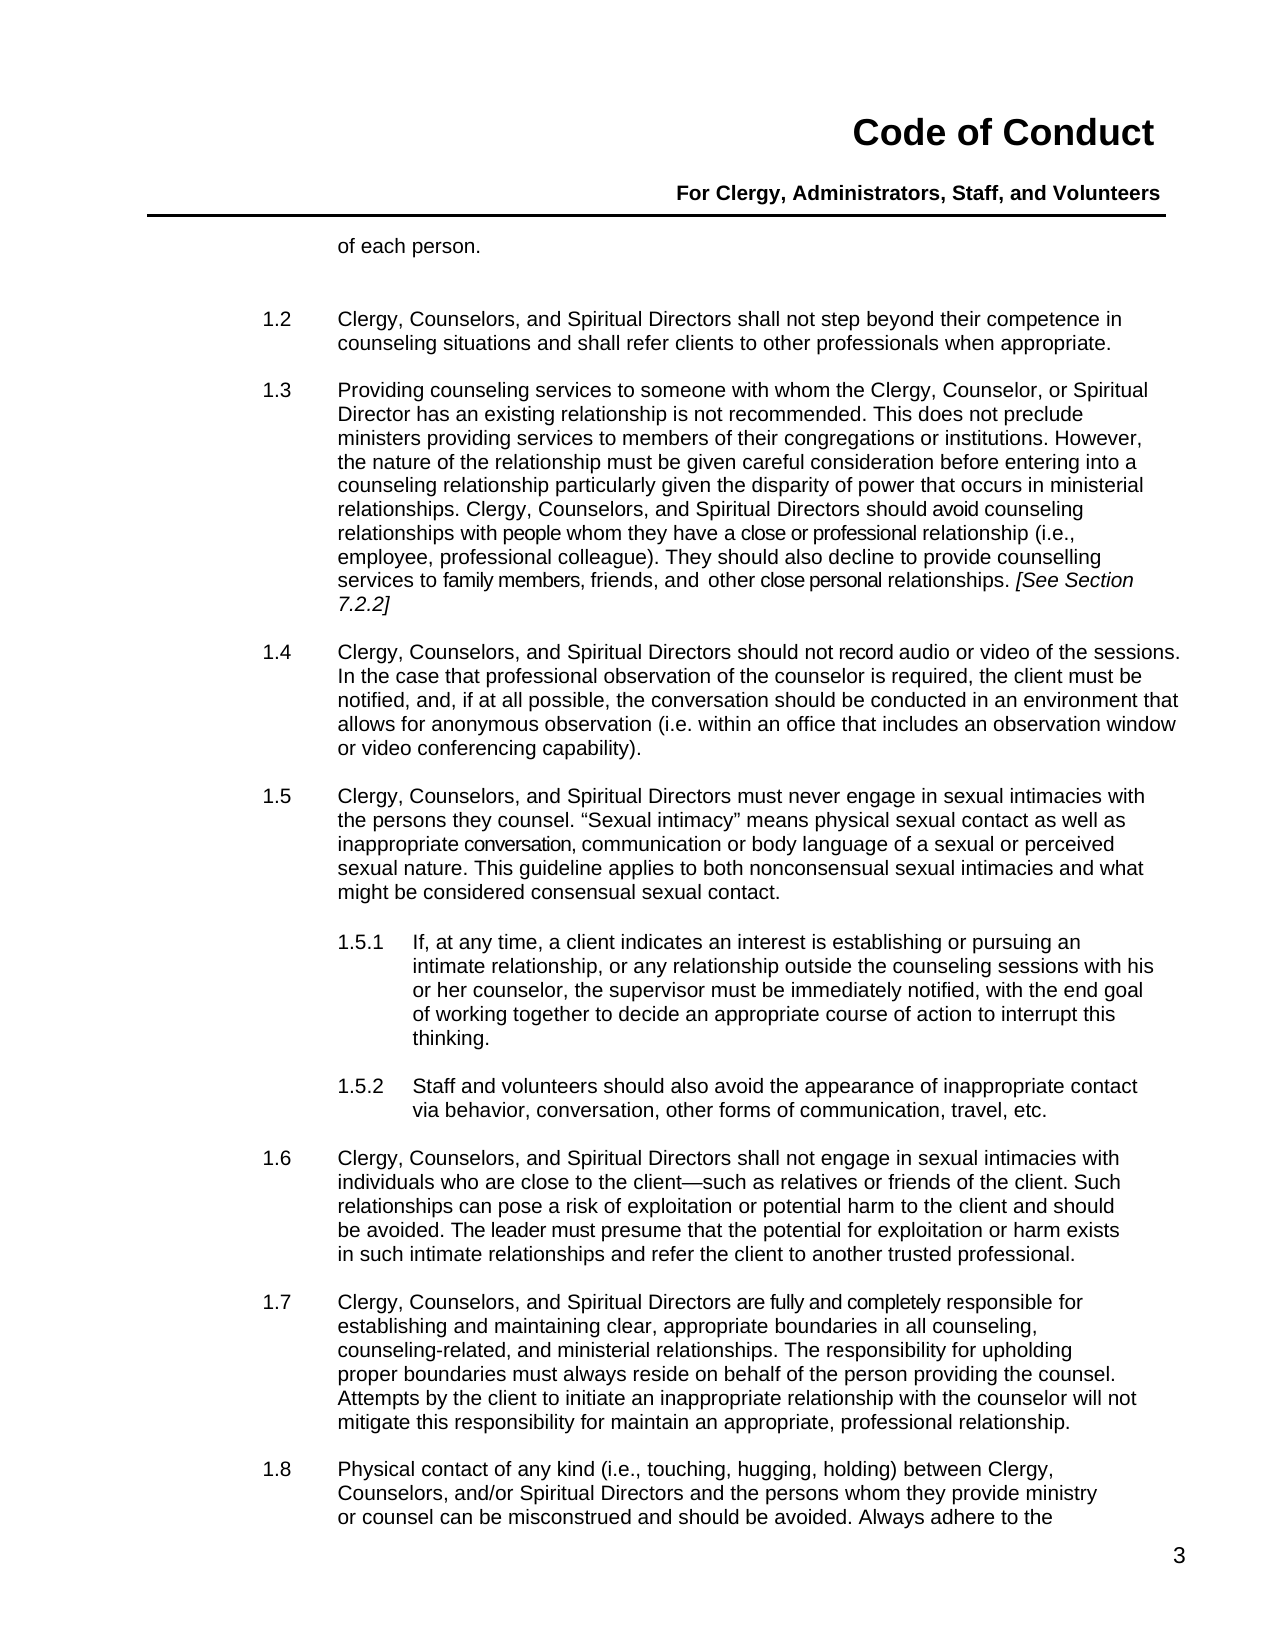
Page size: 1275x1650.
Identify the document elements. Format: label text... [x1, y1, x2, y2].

list Clergy, Counselors, and Spiritual Directors must never engage in sexual intimacies with the persons they counsel. “Sexual intimacy” means physical sexual contact as well as inappropriate conversation, communication or body language of a sexual or perceived sexual nature. This guideline applies to both nonconsensual sexual intimacies and what might be considered consensual sexual contact. [262, 784, 1156, 904]
list Clergy, Counselors, and Spiritual Directors should not record audio or video of the sessions. In the case that professional observation of the counselor is required, the client must be notified, and, if at all possible, the conversation should be conducted in an environment that allows for anonymous observation (i.e. within an office that includes an observation window or video conferencing capability). [262, 640, 1185, 760]
list Staff and volunteers should also avoid the appearance of inappropriate contact via behavior, conversation, other forms of communication, travel, etc. [337, 1074, 1156, 1122]
list Providing counseling services to someone with whom the Clergy, Counselor, or Spiritual Director has an existing relationship is not recommended. This does not preclude ministers providing services to members of their congregations or institutions. However, the nature of the relationship must be given careful consideration before entering into a counseling relationship particularly given the disparity of power that occurs in ministerial relationships. Clergy, Counselors, and Spiritual Directors should avoid counseling relationships with people whom they have a close or professional relationship (i.e., employee, professional colleague). They should also decline to provide counselling services to family members, friends, and other close personal relationships. [See Section 7.2.2] [262, 378, 1164, 616]
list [262, 1457, 1119, 1529]
list Clergy, Counselors, and Spiritual Directors are fully and completely responsible for establishing and maintaining clear, appropriate boundaries in all counseling, counseling-related, and ministerial relationships. The responsibility for upholding proper boundaries must always reside on behalf of the person providing the counsel. Attempts by the client to initiate an inappropriate relationship with the counselor will not mitigate this responsibility for maintain an appropriate, professional relationship. [262, 1290, 1138, 1433]
list Clergy, Counselors, and Spiritual Directors shall not step beyond their competence in counseling situations and shall refer clients to other professionals when appropriate. [262, 306, 1132, 354]
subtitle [262, 234, 1185, 258]
list If, at any time, a client indicates an interest is establishing or pursuing an intimate relationship, or any relationship outside the counseling sessions with his or her counselor, the supervisor must be immediately notified, with the end goal of working together to decide an appropriate course of action to interrupt this thinking. [337, 930, 1156, 1050]
list Clergy, Counselors, and Spiritual Directors shall not engage in sexual intimacies with individuals who are close to the client—such as relatives or friends of the client. Such relationships can pose a risk of exploitation or potential harm to the client and should be avoided. The leader must presume that the potential for exploitation or harm exists in such intimate relationships and refer the client to another trusted professional. [262, 1146, 1139, 1266]
